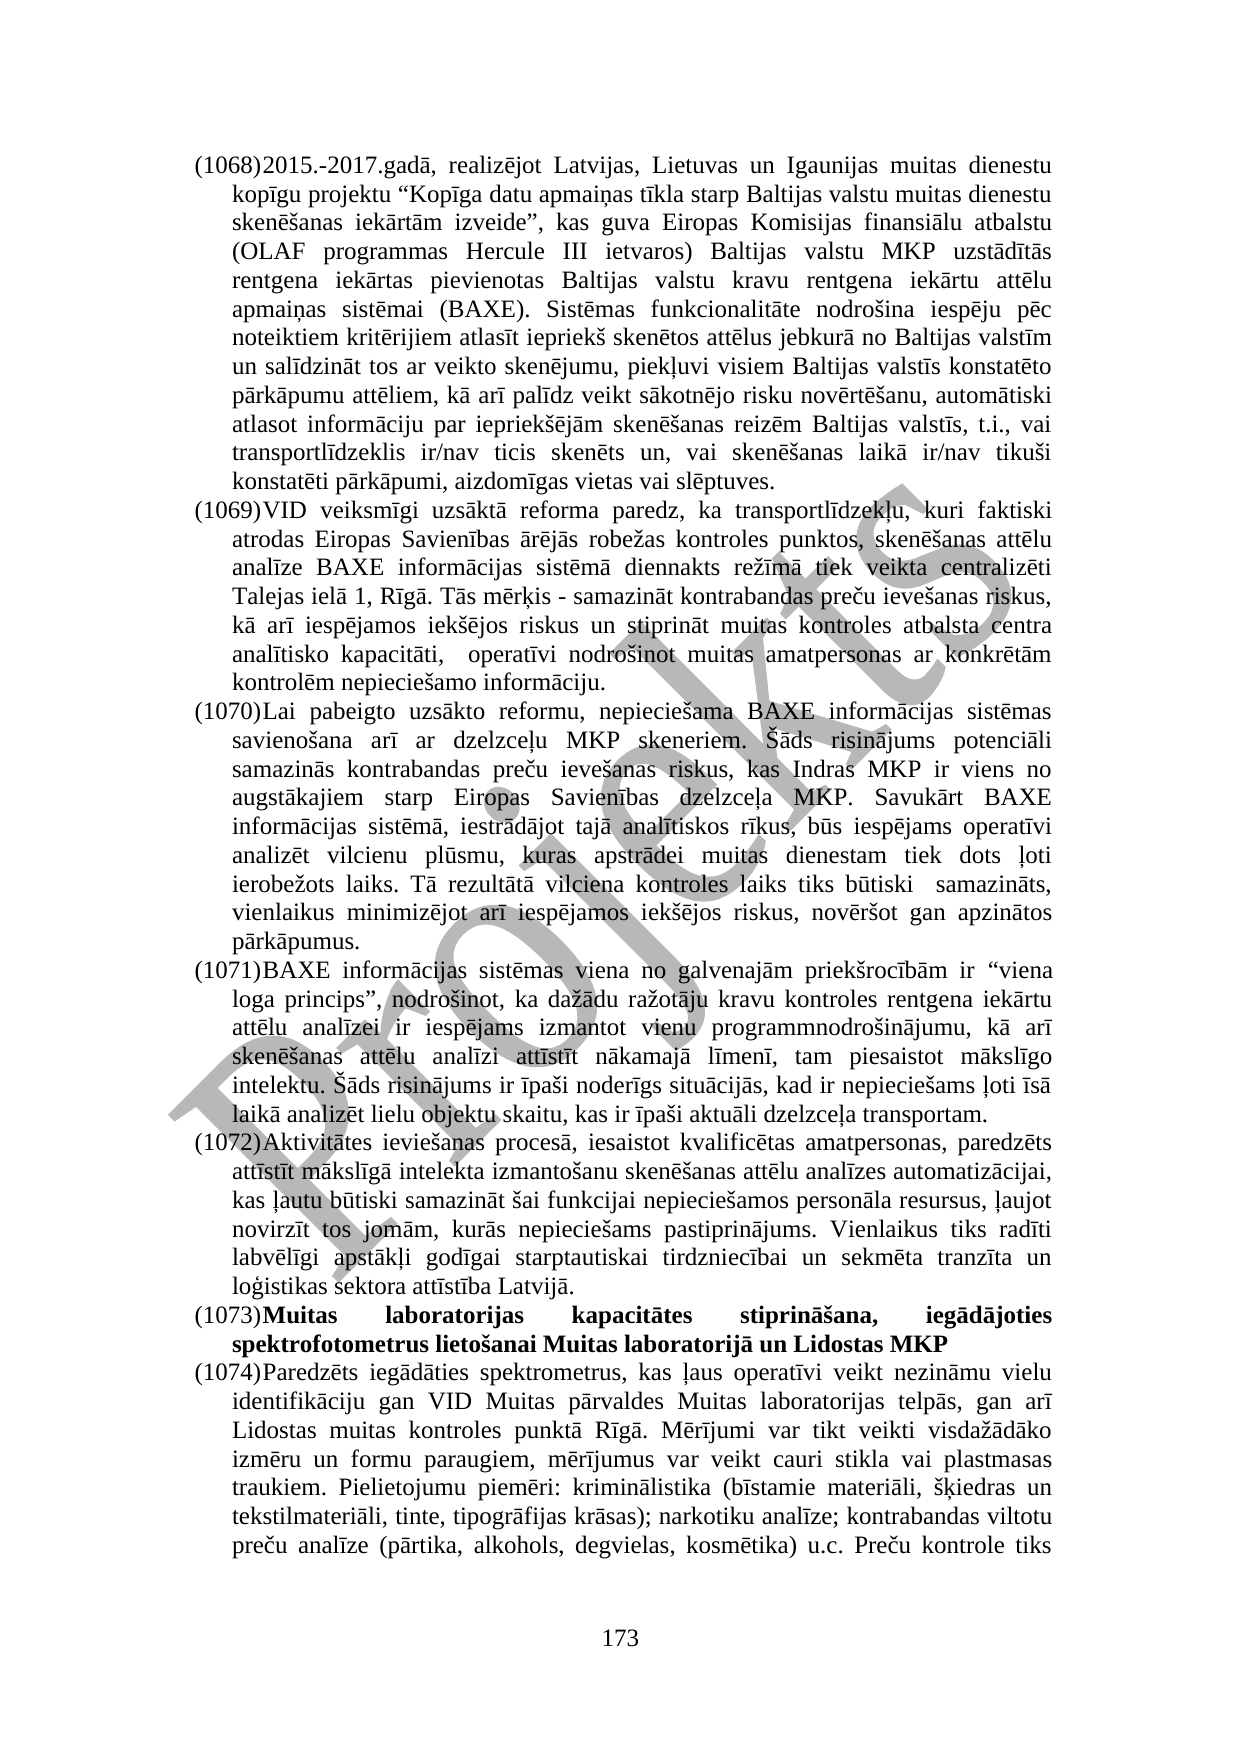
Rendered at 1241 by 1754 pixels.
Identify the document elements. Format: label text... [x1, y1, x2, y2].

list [194, 1357, 1053, 1559]
list 2015.-2017.gadā, realizējot Latvijas, Lietuvas un Igaunijas muitas dienestu kopīgu projektu “Kopīga datu apmaiņas tīkla starp Baltijas valstu muitas dienestu skenēšanas iekārtām izveide”, kas guva Eiropas Komisijas finansiālu atbalstu (OLAF programmas Hercule III ietvaros) Baltijas valstu MKP uzstādītās rentgena iekārtas pievienotas Baltijas valstu kravu rentgena iekārtu attēlu apmaiņas sistēmai (BAXE). Sistēmas funkcionalitāte nodrošina iespēju pēc noteiktiem kritērijiem atlasīt iepriekš skenētos attēlus jebkurā no Baltijas valstīm un salīdzināt tos ar veikto skenējumu, piekļuvi visiem Baltijas valstīs konstatēto pārkāpumu attēliem, kā arī palīdz veikt sākotnējo risku novērtēšanu, automātiski atlasot informāciju par iepriekšējām skenēšanas reizēm Baltijas valstīs, t.i., vai transportlīdzeklis ir/nav ticis skenēts un, vai skenēšanas laikā ir/nav tikuši konstatēti pārkāpumi, aizdomīgas vietas vai slēptuves. [194, 150, 1053, 495]
list Aktivitātes ieviešanas procesā, iesaistot kvalificētas amatpersonas, paredzēts attīstīt mākslīgā intelekta izmantošanu skenēšanas attēlu analīzes automatizācijai, kas ļautu būtiski samazināt šai funkcijai nepieciešamos personāla resursus, ļaujot novirzīt tos jomām, kurās nepieciešams pastiprinājums. Vienlaikus tiks radīti labvēlīgi apstākļi godīgai starptautiskai tirdzniecībai un sekmēta tranzīta un loģistikas sektora attīstība Latvijā. [194, 1127, 1053, 1300]
list Muitas laboratorijas kapacitātes stiprināšana, iegādājoties spektrofotometrus lietošanai Muitas laboratorijā un Lidostas MKP [194, 1300, 1053, 1357]
list Lai pabeigto uzsākto reformu, nepieciešama BAXE informācijas sistēmas savienošana arī ar dzelzceļu MKP skeneriem. Šāds risinājums potenciāli samazinās kontrabandas preču ievešanas riskus, kas Indras MKP ir viens no augstākajiem starp Eiropas Savienības dzelzceļa MKP. Savukārt BAXE informācijas sistēmā, iestrādājot tajā analītiskos rīkus, būs iespējams operatīvi analizēt vilcienu plūsmu, kuras apstrādei muitas dienestam tiek dots ļoti ierobežots laiks. Tā rezultātā vilciena kontroles laiks tiks būtiski samazināts, vienlaikus minimizējot arī iespējamos iekšējos riskus, novēršot gan apzinātos pārkāpumus. [194, 696, 1053, 955]
list VID veiksmīgi uzsāktā reforma paredz, ka transportlīdzekļu, kuri faktiski atrodas Eiropas Savienības ārējās robežas kontroles punktos, skenēšanas attēlu analīze BAXE informācijas sistēmā diennakts režīmā tiek veikta centralizēti Talejas ielā 1, Rīgā. Tās mērķis - samazināt kontrabandas preču ievešanas riskus, kā arī iespējamos iekšējos riskus un stiprināt muitas kontroles atbalsta centra analītisko kapacitāti, operatīvi nodrošinot muitas amatpersonas ar konkrētām kontrolēm nepieciešamo informāciju. [194, 495, 1053, 696]
list BAXE informācijas sistēmas viena no galvenajām priekšrocībām ir “viena loga princips”, nodrošinot, ka dažādu ražotāju kravu kontroles rentgena iekārtu attēlu analīzei ir iespējams izmantot vienu programmnodrošinājumu, kā arī skenēšanas attēlu analīzi attīstīt nākamajā līmenī, tam piesaistot mākslīgo intelektu. Šāds risinājums ir īpaši noderīgs situācijās, kad ir nepieciešams ļoti īsā laikā analizēt lielu objektu skaitu, kas ir īpaši aktuāli dzelzceļa transportam. [194, 955, 1053, 1127]
